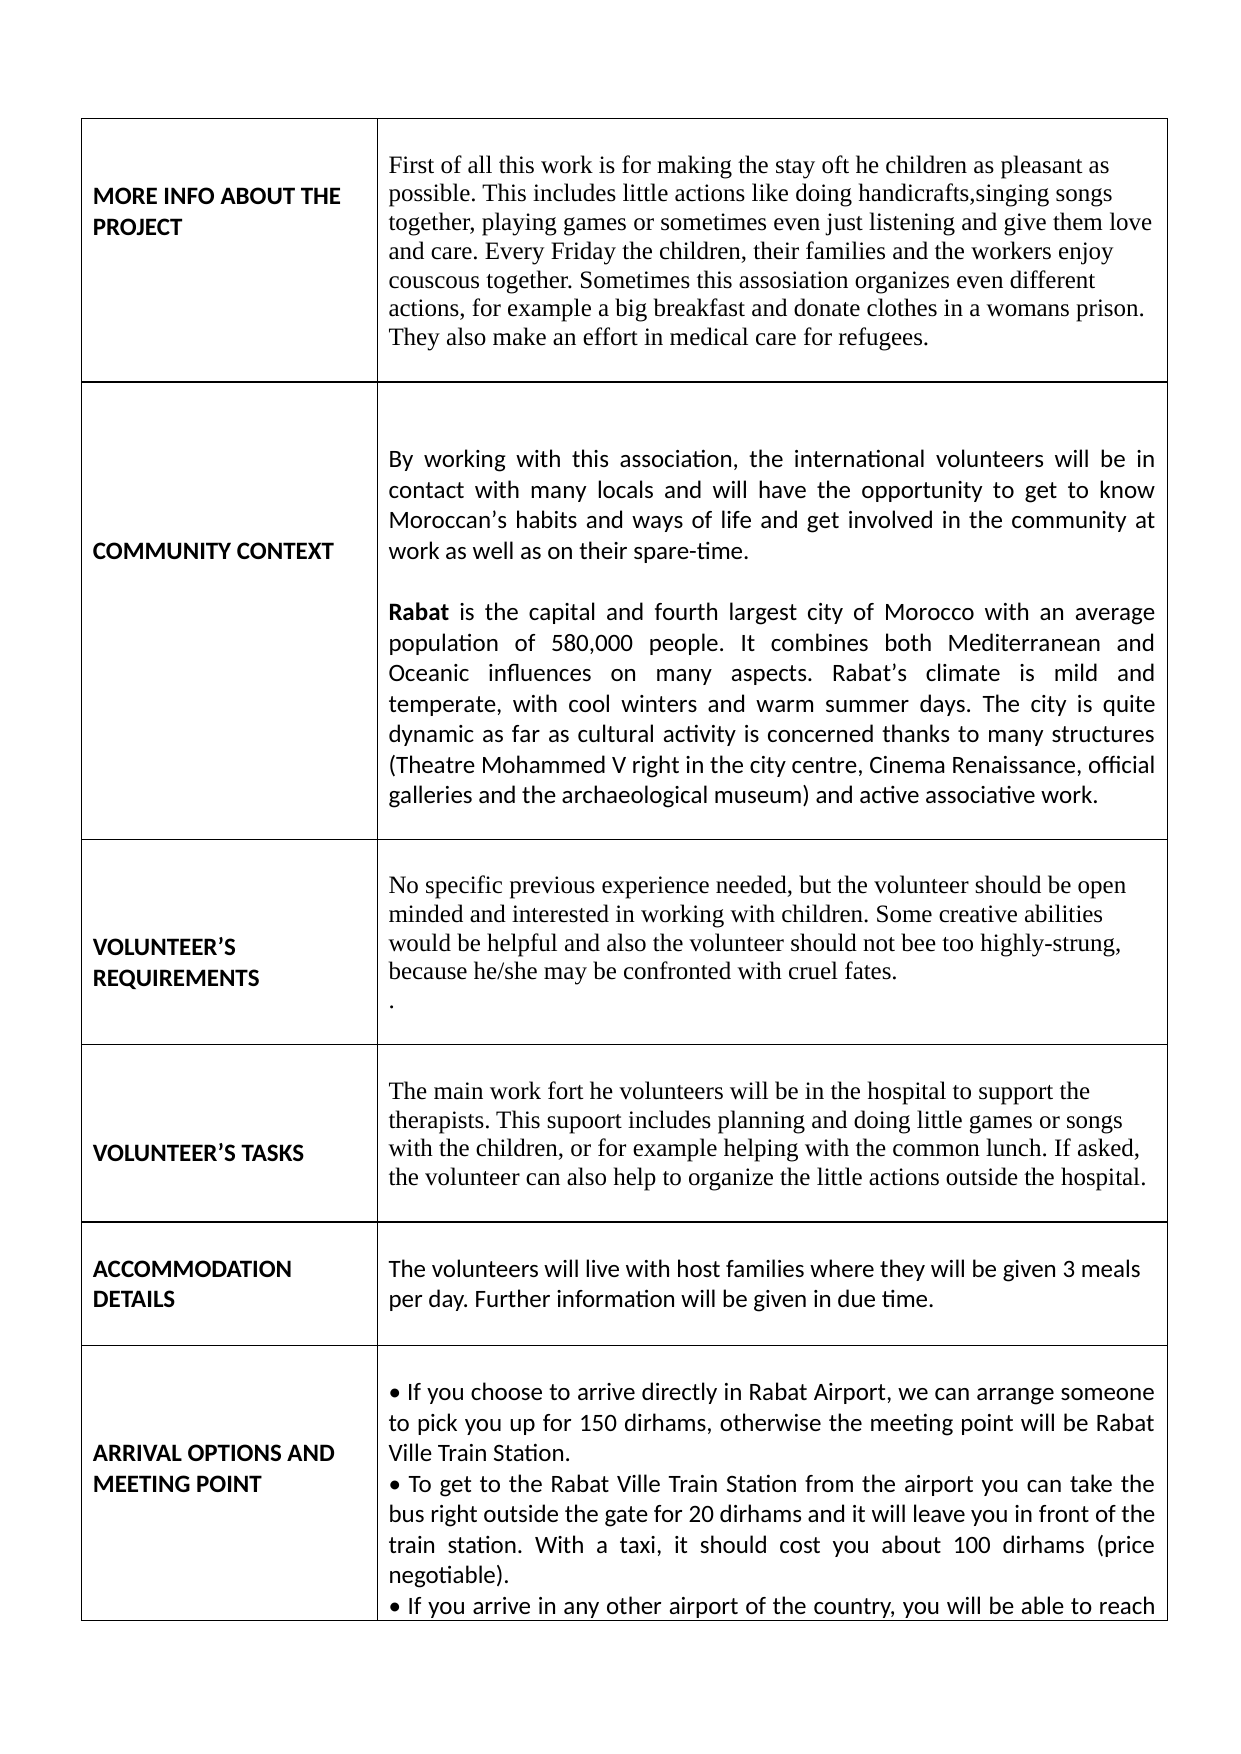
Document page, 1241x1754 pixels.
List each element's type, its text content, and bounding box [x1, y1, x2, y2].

table_cell MORE INFO ABOUT THE PROJECT [82, 119, 377, 381]
table_cell First of all this work is for making the stay oft he children as pleasant as possible. This includes little actions like doing handicrafts,singing songs together, playing games or sometimes even just listening and give them love and care. Every Friday the children, their families and the workers enjoy couscous together. Sometimes this assosiation organizes even different actions, for example a big breakfast and donate clothes in a womans prison. They also make an effort in medical care for refugees. [378, 119, 1167, 381]
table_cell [82, 1346, 377, 1620]
table_cell ACCOMMODATION DETAILS [82, 1223, 377, 1344]
table_cell By working with this association, the international volunteers will be in contact with many locals and will have the opportunity to get to know Moroccan’s habits and ways of life and get involved in the community at work as well as on their spare-time. Rabat is the capital and fourth largest city of Morocco with an average population of 580,000 people. It combines both Mediterranean and Oceanic influences on many aspects. Rabat’s climate is mild and temperate, with cool winters and warm summer days. The city is quite dynamic as far as cultural activity is concerned thanks to many structures (Theatre Mohammed V right in the city centre, Cinema Renaissance, official galleries and the archaeological museum) and active associative work. [378, 383, 1167, 838]
table_cell VOLUNTEER’S REQUIREMENTS [82, 840, 377, 1044]
table_cell The main work fort he volunteers will be in the hospital to support the therapists. This supoort includes planning and doing little games or songs with the children, or for example helping with the common lunch. If asked, the volunteer can also help to organize the little actions outside the hospital. [378, 1045, 1167, 1221]
table_cell COMMUNITY CONTEXT [82, 383, 377, 838]
table_cell No specific previous experience needed, but the volunteer should be open minded and interested in working with children. Some creative abilities would be helpful and also the volunteer should not bee too highly-strung, because he/she may be confronted with cruel fates. . [378, 840, 1167, 1044]
table_cell The volunteers will live with host families where they will be given 3 meals per day. Further information will be given in due time. [378, 1223, 1167, 1344]
table_cell VOLUNTEER’S TASKS [82, 1045, 377, 1221]
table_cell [378, 1346, 1167, 1620]
